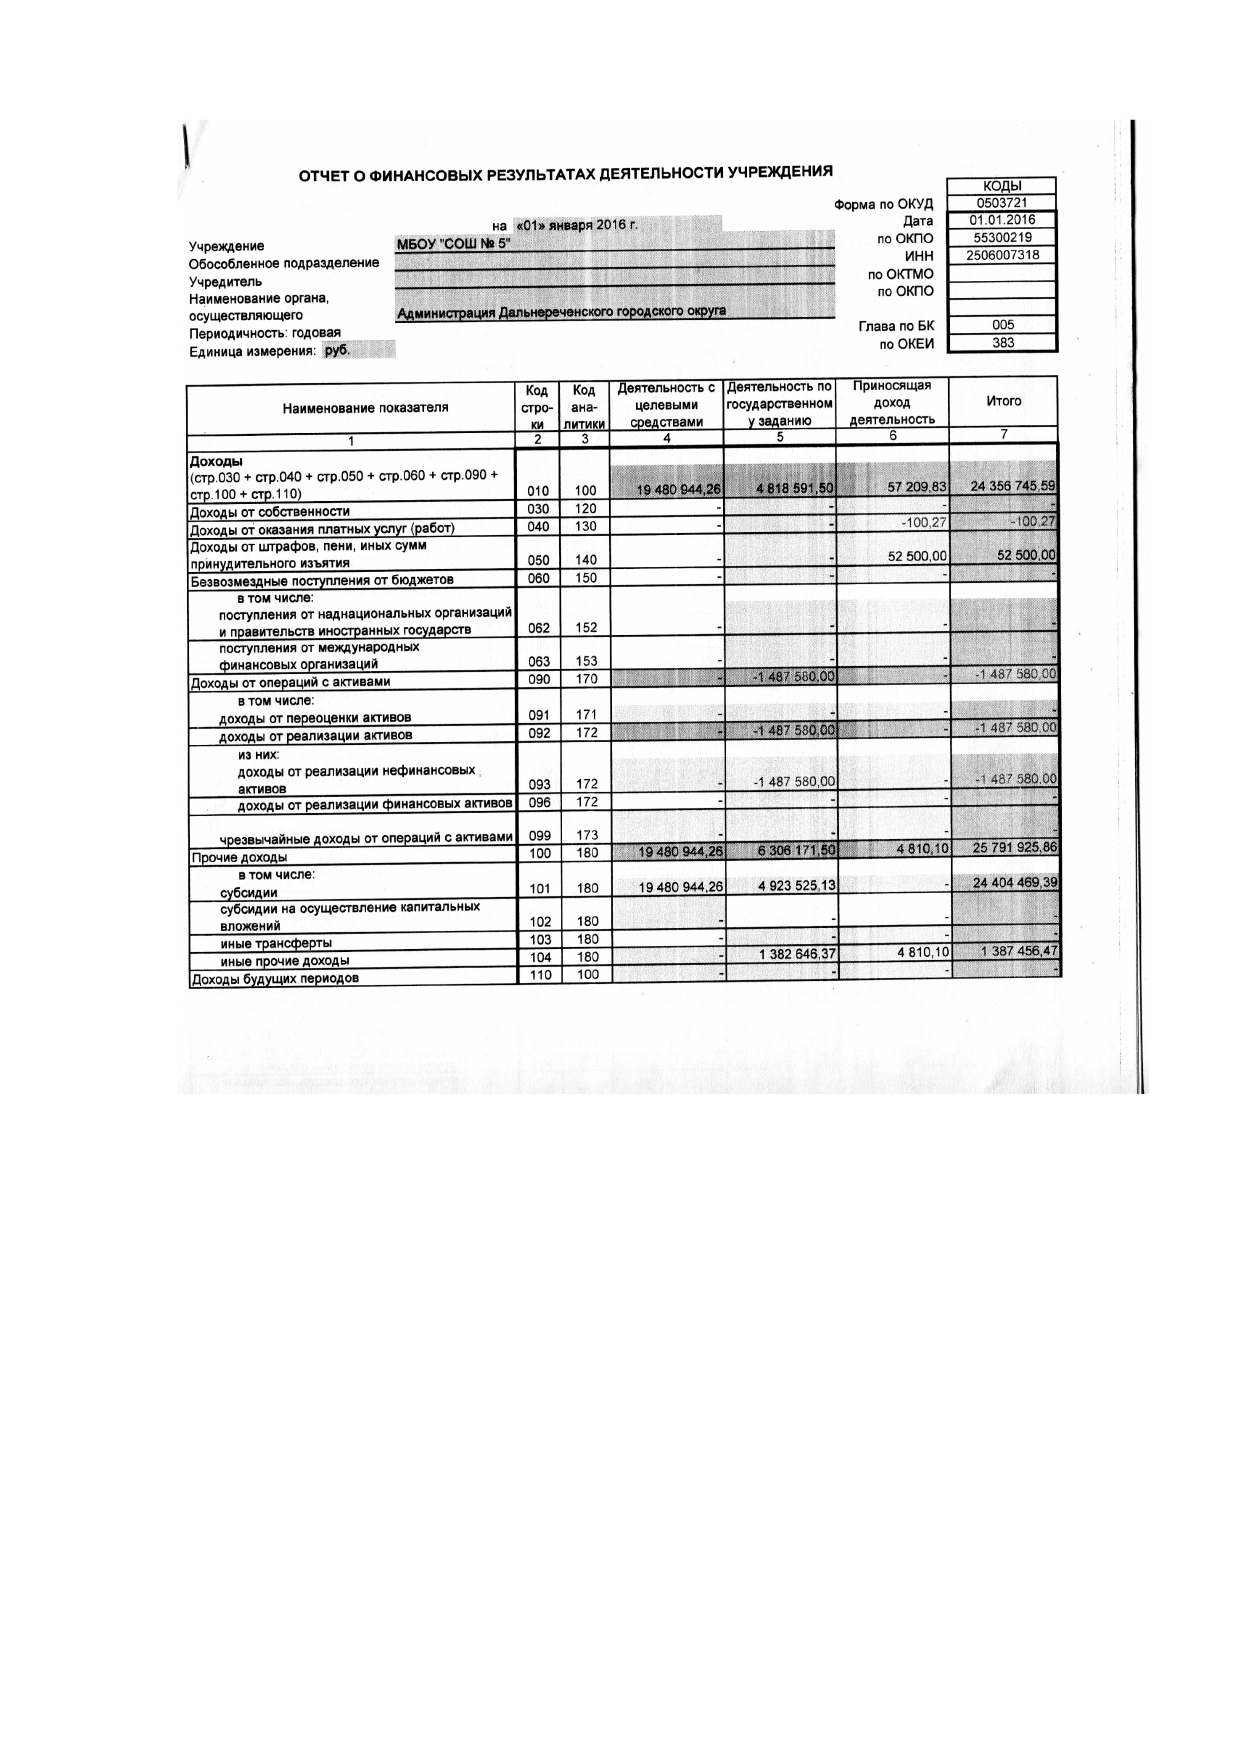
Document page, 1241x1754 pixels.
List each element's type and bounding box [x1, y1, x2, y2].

picture [178, 120, 1149, 1094]
